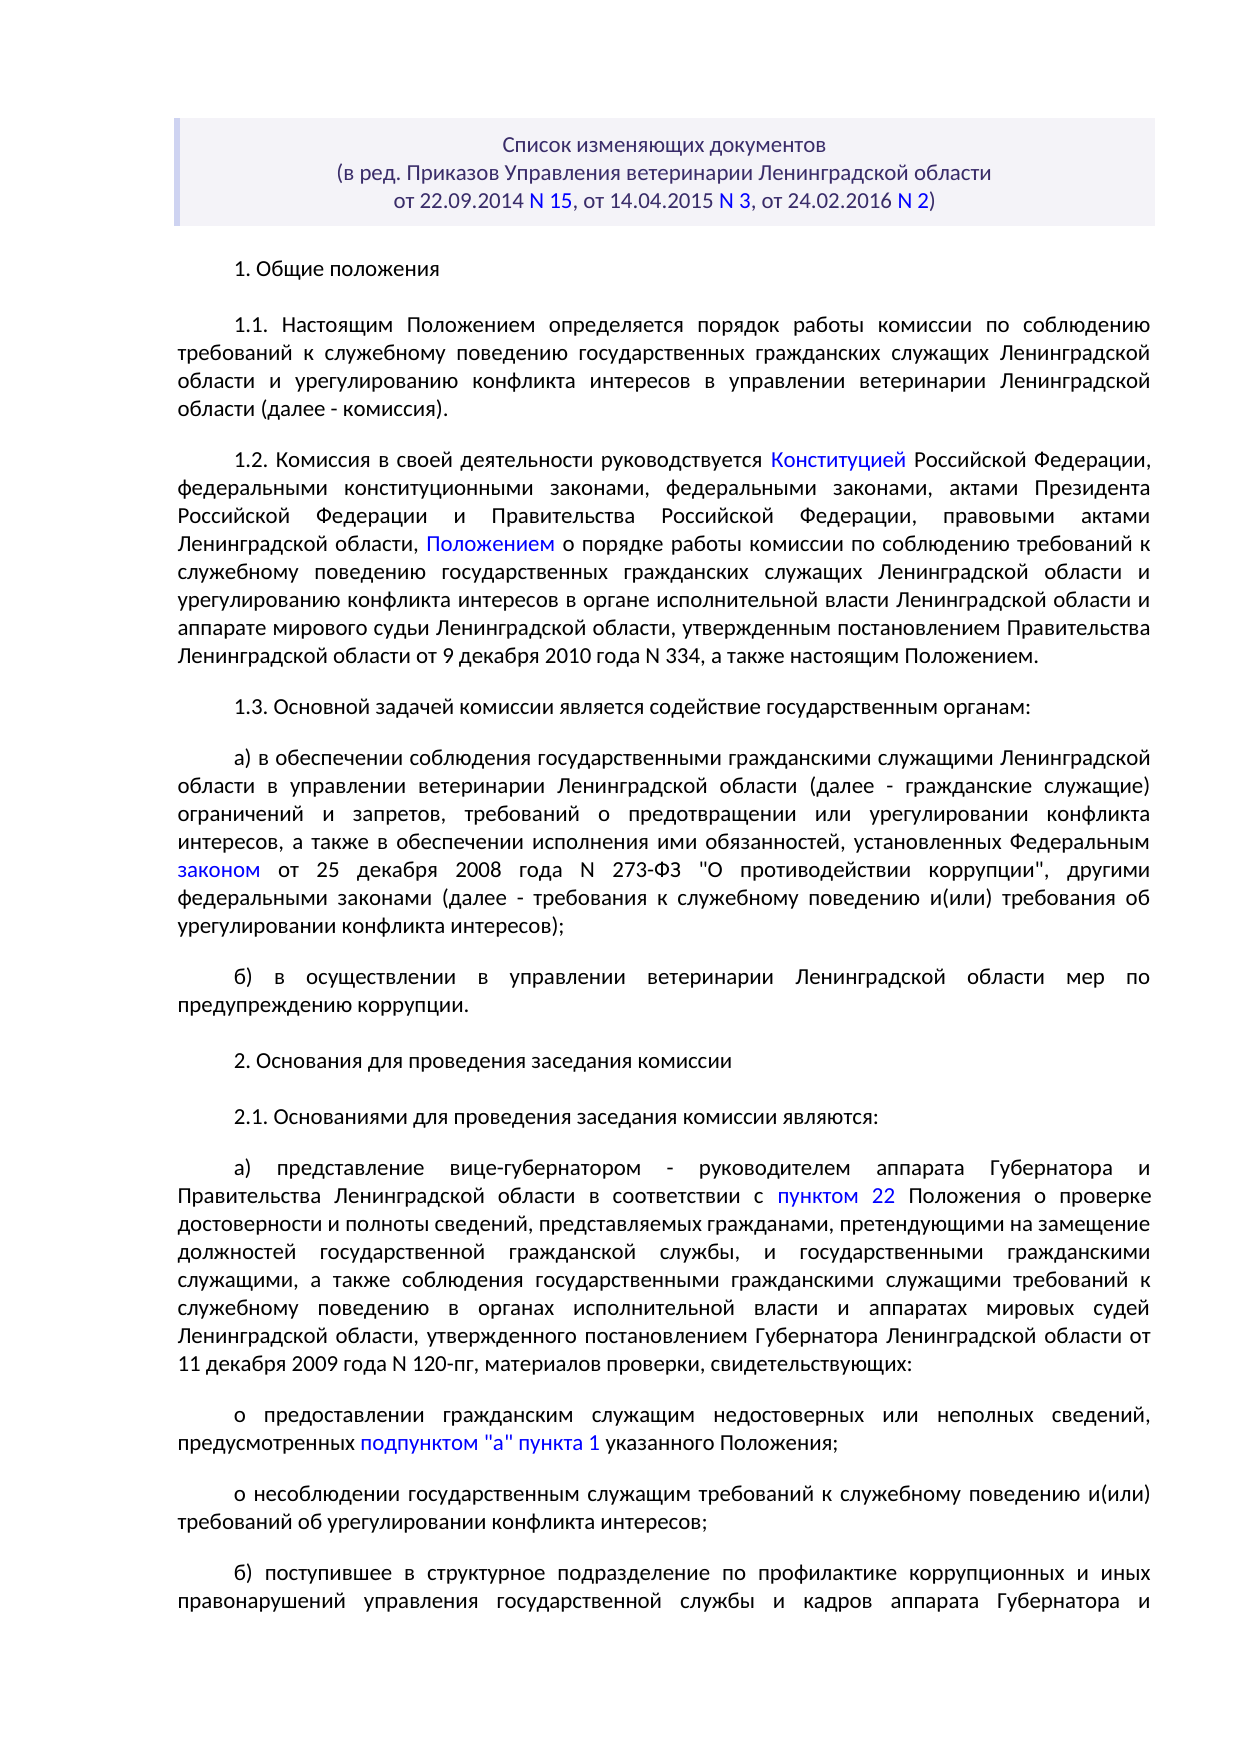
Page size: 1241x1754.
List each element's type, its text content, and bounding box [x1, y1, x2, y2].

text 2. Основания для проведения заседания комиссии [177, 1046, 1152, 1074]
text а) представление вице-губернатором - руководителем аппарата Губернатора и Правительства Ленинградской области в соответствии с пунктом 22 Положения о проверке достоверности и полноты сведений, представляемых гражданами, претендующими на замещение должностей государственной гражданской службы, и государственными гражданскими служащими, а также соблюдения государственными гражданскими служащими требований к служебному поведению в органах исполнительной власти и аппаратах мировых судей Ленинградской области, утвержденного постановлением Губернатора Ленинградской области от 11 декабря 2009 года N 120-пг, материалов проверки, свидетельствующих: [177, 1153, 1152, 1377]
text о несоблюдении государственным служащим требований к служебному поведению и(или) требований об урегулировании конфликта интересов; [177, 1479, 1152, 1535]
table_header Список изменяющих документов (в ред. Приказов Управления ветеринарии Ленинградской области от 22.09.2014 N 15, от 14.04.2015 N 3, от 24.02.2016 N 2) [180, 118, 1149, 226]
text 1.2. Комиссия в своей деятельности руководствуется Конституцией Российской Федерации, федеральными конституционными законами, федеральными законами, актами Президента Российской Федерации и Правительства Российской Федерации, правовыми актами Ленинградской области, Положением о порядке работы комиссии по соблюдению требований к служебному поведению государственных гражданских служащих Ленинградской области и урегулированию конфликта интересов в органе исполнительной власти Ленинградской области и аппарате мирового судьи Ленинградской области, утвержденным постановлением Правительства Ленинградской области от 9 декабря 2010 года N 334, а также настоящим Положением. [177, 445, 1152, 669]
text а) в обеспечении соблюдения государственными гражданскими служащими Ленинградской области в управлении ветеринарии Ленинградской области (далее - гражданские служащие) ограничений и запретов, требований о предотвращении или урегулировании конфликта интересов, а также в обеспечении исполнения ими обязанностей, установленных Федеральным законом от 25 декабря 2008 года N 273-ФЗ "О противодействии коррупции", другими федеральными законами (далее - требования к служебному поведению и(или) требования об урегулировании конфликта интересов); [177, 743, 1152, 939]
text б) в осуществлении в управлении ветеринарии Ленинградской области мер по предупреждению коррупции. [177, 962, 1152, 1018]
text 1.1. Настоящим Положением определяется порядок работы комиссии по соблюдению требований к служебному поведению государственных гражданских служащих Ленинградской области и урегулированию конфликта интересов в управлении ветеринарии Ленинградской области (далее - комиссия). [177, 310, 1152, 422]
text о предоставлении гражданским служащим недостоверных или неполных сведений, предусмотренных подпунктом "а" пункта 1 указанного Положения; [177, 1400, 1152, 1456]
text 1. Общие положения [177, 254, 1152, 282]
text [177, 1558, 1152, 1614]
text 2.1. Основаниями для проведения заседания комиссии являются: [177, 1102, 1152, 1130]
text 1.3. Основной задачей комиссии является содействие государственным органам: [177, 692, 1152, 720]
